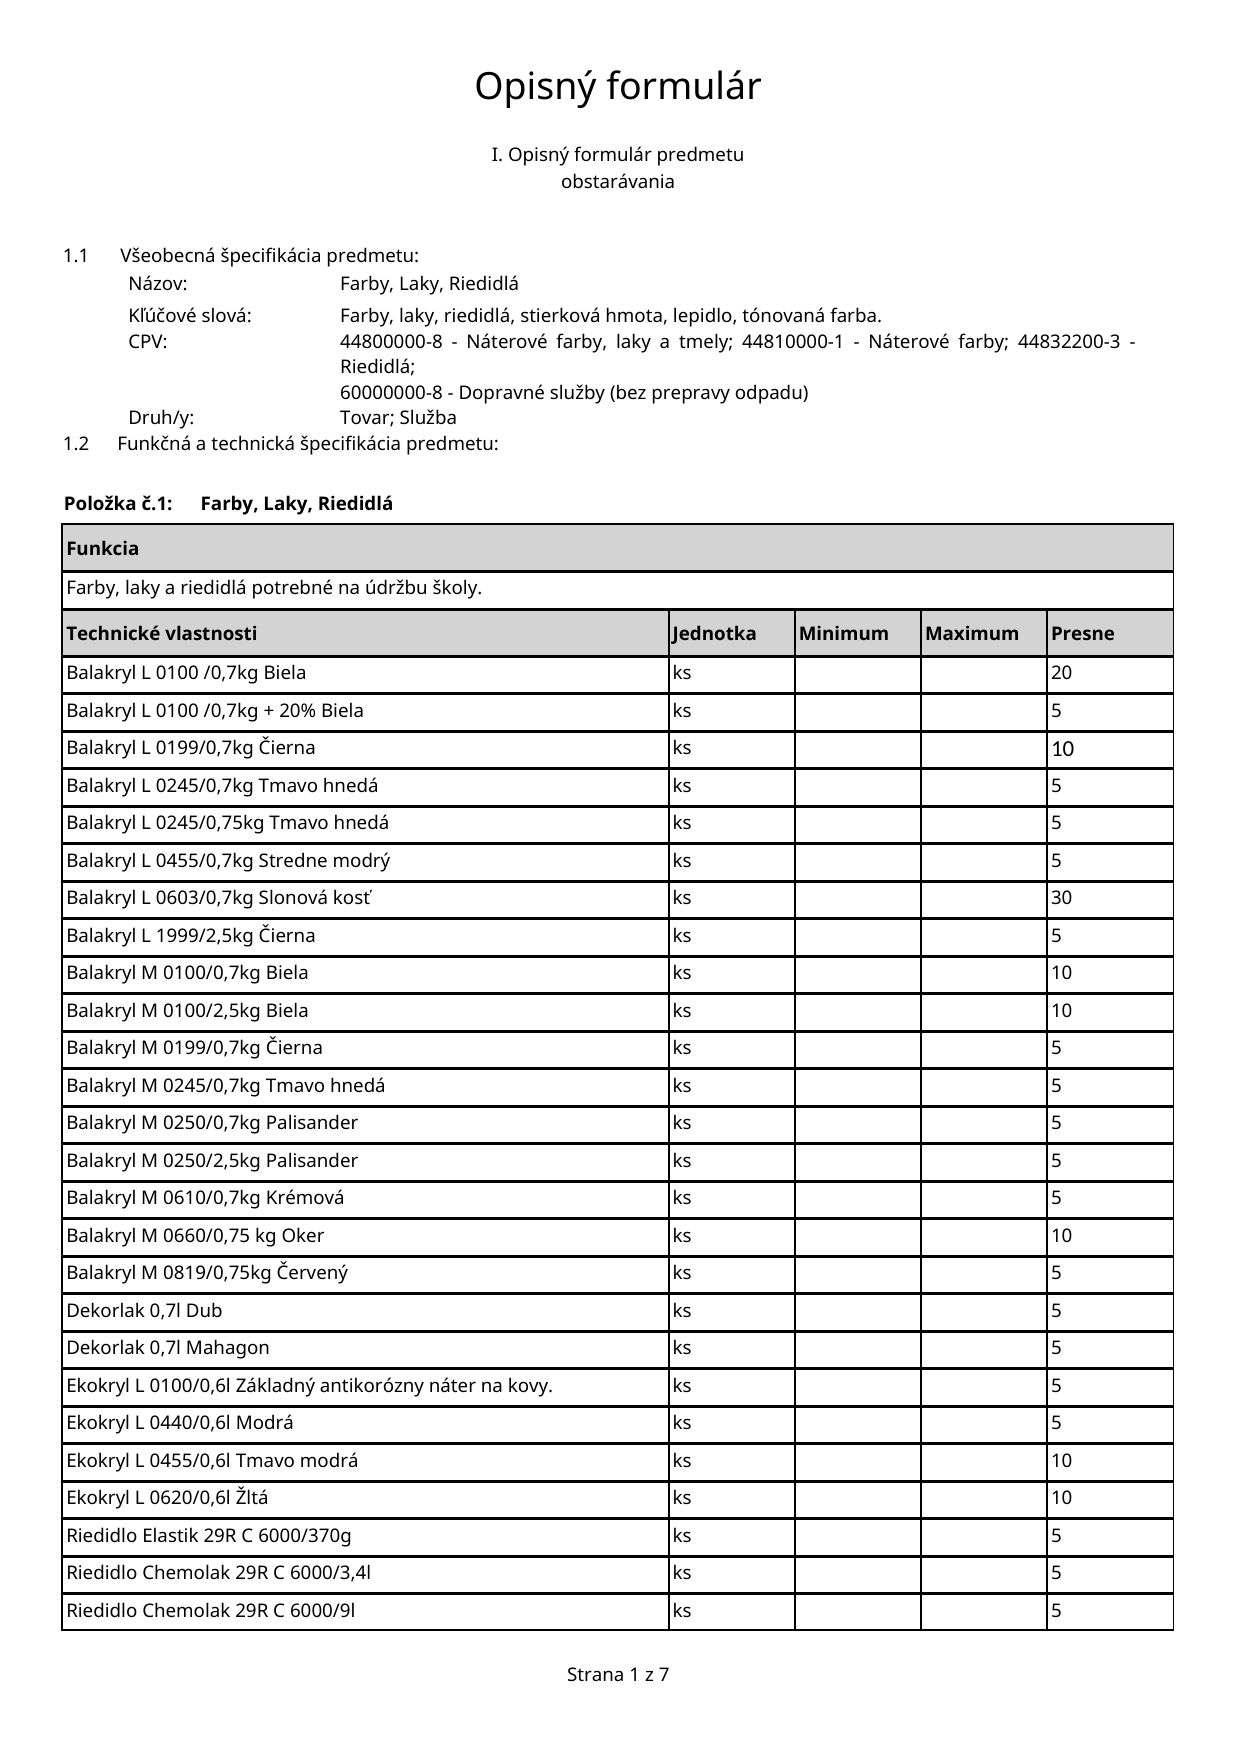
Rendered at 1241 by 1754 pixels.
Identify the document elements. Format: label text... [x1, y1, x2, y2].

table_cell [922, 1145, 1046, 1180]
table_cell Balakryl M 0250/0,7kg Palisander [63, 1108, 668, 1142]
table_cell [921, 573, 1047, 607]
table_cell [922, 845, 1046, 880]
table_cell [922, 770, 1046, 805]
table_cell 10 [1048, 1483, 1173, 1517]
table_header [1047, 525, 1173, 570]
table_cell Balakryl M 0100/2,5kg Biela [63, 995, 668, 1030]
table_cell 5 [1048, 920, 1173, 955]
table_cell ks [670, 1558, 794, 1592]
table_header [669, 525, 795, 570]
table_cell [796, 658, 920, 692]
table_cell Balakryl M 0199/0,7kg Čierna [63, 1033, 668, 1067]
table_cell Minimum [796, 611, 920, 655]
table_cell ks [670, 1333, 794, 1367]
table_cell ks [670, 1033, 794, 1067]
table_cell [795, 573, 921, 607]
table_cell 10 [1048, 733, 1173, 767]
table_cell [796, 1520, 920, 1555]
table_cell Balakryl M 0819/0,75kg Červený [63, 1258, 668, 1292]
text 1.1 Všeobecná špecifikácia predmetu: [63, 242, 790, 268]
table_cell Dekorlak 0,7l Mahagon [63, 1333, 668, 1367]
table_cell [922, 1558, 1046, 1592]
table_cell [922, 695, 1046, 730]
table_cell [796, 1483, 920, 1517]
table_cell [922, 1295, 1046, 1330]
table_cell [796, 1445, 920, 1480]
table_cell [796, 1595, 920, 1629]
text Opisný formulár [446, 59, 790, 110]
table_header [795, 525, 921, 570]
table_cell Balakryl L 0100 /0,7kg Biela [63, 658, 668, 692]
table_cell [922, 1108, 1046, 1142]
table_cell Balakryl L 0603/0,7kg Slonová kosť [63, 883, 668, 917]
table_cell 5 [1048, 1520, 1173, 1555]
table_cell [922, 1258, 1046, 1292]
table_cell [922, 1333, 1046, 1367]
table_cell [922, 1033, 1046, 1067]
table_cell ks [670, 1408, 794, 1442]
table_cell [922, 1483, 1046, 1517]
table_cell ks [670, 1258, 794, 1292]
table_cell [796, 995, 920, 1030]
table_cell Balakryl M 0610/0,7kg Krémová [63, 1183, 668, 1217]
table_cell [796, 1333, 920, 1367]
table_cell Balakryl L 0245/0,75kg Tmavo hnedá [63, 808, 668, 842]
table_cell 5 [1048, 1408, 1173, 1442]
table_cell 5 [1048, 1183, 1173, 1217]
table_cell 10 [1048, 1445, 1173, 1480]
table_cell 5 [1048, 695, 1173, 730]
table_cell Balakryl L 0199/0,7kg Čierna [63, 733, 668, 767]
table_cell 5 [1048, 1145, 1173, 1180]
table_cell [796, 1558, 920, 1592]
table_cell ks [670, 920, 794, 955]
table_cell 5 [1048, 1333, 1173, 1367]
table_cell [922, 1408, 1046, 1442]
table_cell [796, 1295, 920, 1330]
table_cell [796, 1033, 920, 1067]
table_cell Riedidlo Chemolak 29R C 6000/3,4l [63, 1558, 668, 1592]
table_cell Balakryl M 0245/0,7kg Tmavo hnedá [63, 1070, 668, 1105]
table_cell [796, 845, 920, 880]
table_cell Balakryl M 0250/2,5kg Palisander [63, 1145, 668, 1180]
table_cell 5 [1048, 770, 1173, 805]
table_cell ks [670, 1220, 794, 1255]
table_cell ks [670, 1070, 794, 1105]
table_cell Balakryl L 0245/0,7kg Tmavo hnedá [63, 770, 668, 805]
table_cell [922, 1183, 1046, 1217]
table_cell ks [670, 1595, 794, 1629]
table_cell ks [670, 1483, 794, 1517]
table_cell [922, 920, 1046, 955]
table_cell Ekokryl L 0620/0,6l Žltá [63, 1483, 668, 1517]
table_cell Farby, laky a riedidlá potrebné na údržbu školy. [63, 573, 669, 607]
table_cell ks [670, 808, 794, 842]
table_cell Balakryl L 0455/0,7kg Stredne modrý [63, 845, 668, 880]
table_cell [796, 1370, 920, 1405]
table_cell [796, 920, 920, 955]
table_cell [922, 1370, 1046, 1405]
table_cell ks [670, 695, 794, 730]
table_cell ks [670, 1145, 794, 1180]
table_cell ks [670, 958, 794, 992]
table_cell [796, 733, 920, 767]
table_cell 5 [1048, 1258, 1173, 1292]
table_cell ks [670, 845, 794, 880]
table_cell [922, 733, 1046, 767]
table_cell 10 [1048, 958, 1173, 992]
table_cell Balakryl M 0100/0,7kg Biela [63, 958, 668, 992]
table_cell 30 [1048, 883, 1173, 917]
table_cell [796, 695, 920, 730]
table_cell [922, 1520, 1046, 1555]
table_cell [796, 1220, 920, 1255]
table_cell [669, 573, 795, 607]
table_cell 20 [1048, 658, 1173, 692]
table_cell [796, 1108, 920, 1142]
table_cell Presne [1048, 611, 1173, 655]
table_cell 5 [1048, 845, 1173, 880]
table_cell Jednotka [670, 611, 794, 655]
table_cell Druh/y: [128, 405, 340, 430]
text 1.2 Funkčná a technická špecifikácia predmetu: [63, 430, 790, 456]
text I. Opisný formulár predmetu obstarávania [446, 141, 790, 194]
table_cell 5 [1048, 1558, 1173, 1592]
table_cell [796, 1408, 920, 1442]
table_cell 10 [1048, 995, 1173, 1030]
table_cell ks [670, 883, 794, 917]
table_cell 5 [1048, 1370, 1173, 1405]
table_cell [796, 770, 920, 805]
table_cell [922, 1445, 1046, 1480]
table_cell [922, 883, 1046, 917]
table_cell ks [670, 1370, 794, 1405]
table_cell Riedidlo Elastik 29R C 6000/370g [63, 1520, 668, 1555]
table_cell 5 [1048, 1295, 1173, 1330]
table_cell Balakryl L 1999/2,5kg Čierna [63, 920, 668, 955]
table_cell [922, 1595, 1046, 1629]
table_cell 5 [1048, 1033, 1173, 1067]
table_cell Dekorlak 0,7l Dub [63, 1295, 668, 1330]
table_cell [922, 1220, 1046, 1255]
table_header [921, 525, 1047, 570]
table_cell [922, 808, 1046, 842]
table_cell ks [670, 658, 794, 692]
table_cell Tovar; Služba [340, 405, 1137, 430]
table_cell ks [670, 1520, 794, 1555]
table_cell 5 [1048, 1108, 1173, 1142]
table_cell [796, 1145, 920, 1180]
table_cell Technické vlastnosti [63, 611, 668, 655]
table_cell 44800000-8 - Náterové farby, laky a tmely; 44810000-1 - Náterové farby; 44832200-3 - Riedidlá; 60000000-8 - Dopravné služby (bez prepravy odpadu) [340, 328, 1137, 404]
table_cell ks [670, 1445, 794, 1480]
table_cell CPV: [128, 328, 340, 404]
table_cell Ekokryl L 0100/0,6l Základný antikorózny náter na kovy. [63, 1370, 668, 1405]
table_cell Balakryl M 0660/0,75 kg Oker [63, 1220, 668, 1255]
table_cell [796, 1258, 920, 1292]
table_cell Balakryl L 0100 /0,7kg + 20% Biela [63, 695, 668, 730]
table_cell [922, 995, 1046, 1030]
table_cell ks [670, 1108, 794, 1142]
table_cell 5 [1048, 808, 1173, 842]
table_cell Ekokryl L 0455/0,6l Tmavo modrá [63, 1445, 668, 1480]
table_cell [922, 958, 1046, 992]
table_cell 10 [1048, 1220, 1173, 1255]
table_cell ks [670, 1183, 794, 1217]
table_header Farby, Laky, Riedidlá Farby, laky, riedidlá, stierková hmota, lepidlo, tónovaná farba. [340, 270, 1137, 328]
table_cell [796, 883, 920, 917]
table_cell Maximum [922, 611, 1046, 655]
table_header Názov: Kľúčové slová: [128, 270, 340, 328]
table_cell Ekokryl L 0440/0,6l Modrá [63, 1408, 668, 1442]
table_cell [796, 958, 920, 992]
table_cell [1047, 573, 1173, 607]
table_cell [922, 1070, 1046, 1105]
table_cell ks [670, 733, 794, 767]
table_cell [796, 808, 920, 842]
table_cell ks [670, 770, 794, 805]
table_cell [796, 1183, 920, 1217]
table_cell 5 [1048, 1595, 1173, 1629]
table_cell [922, 658, 1046, 692]
table_header Funkcia [63, 525, 669, 570]
text Položka č.1: Farby, Laky, Riedidlá [64, 490, 790, 516]
table_cell 5 [1048, 1070, 1173, 1105]
table_cell ks [670, 1295, 794, 1330]
table_cell [796, 1070, 920, 1105]
table_cell Riedidlo Chemolak 29R C 6000/9l [63, 1595, 668, 1629]
table_cell ks [670, 995, 794, 1030]
